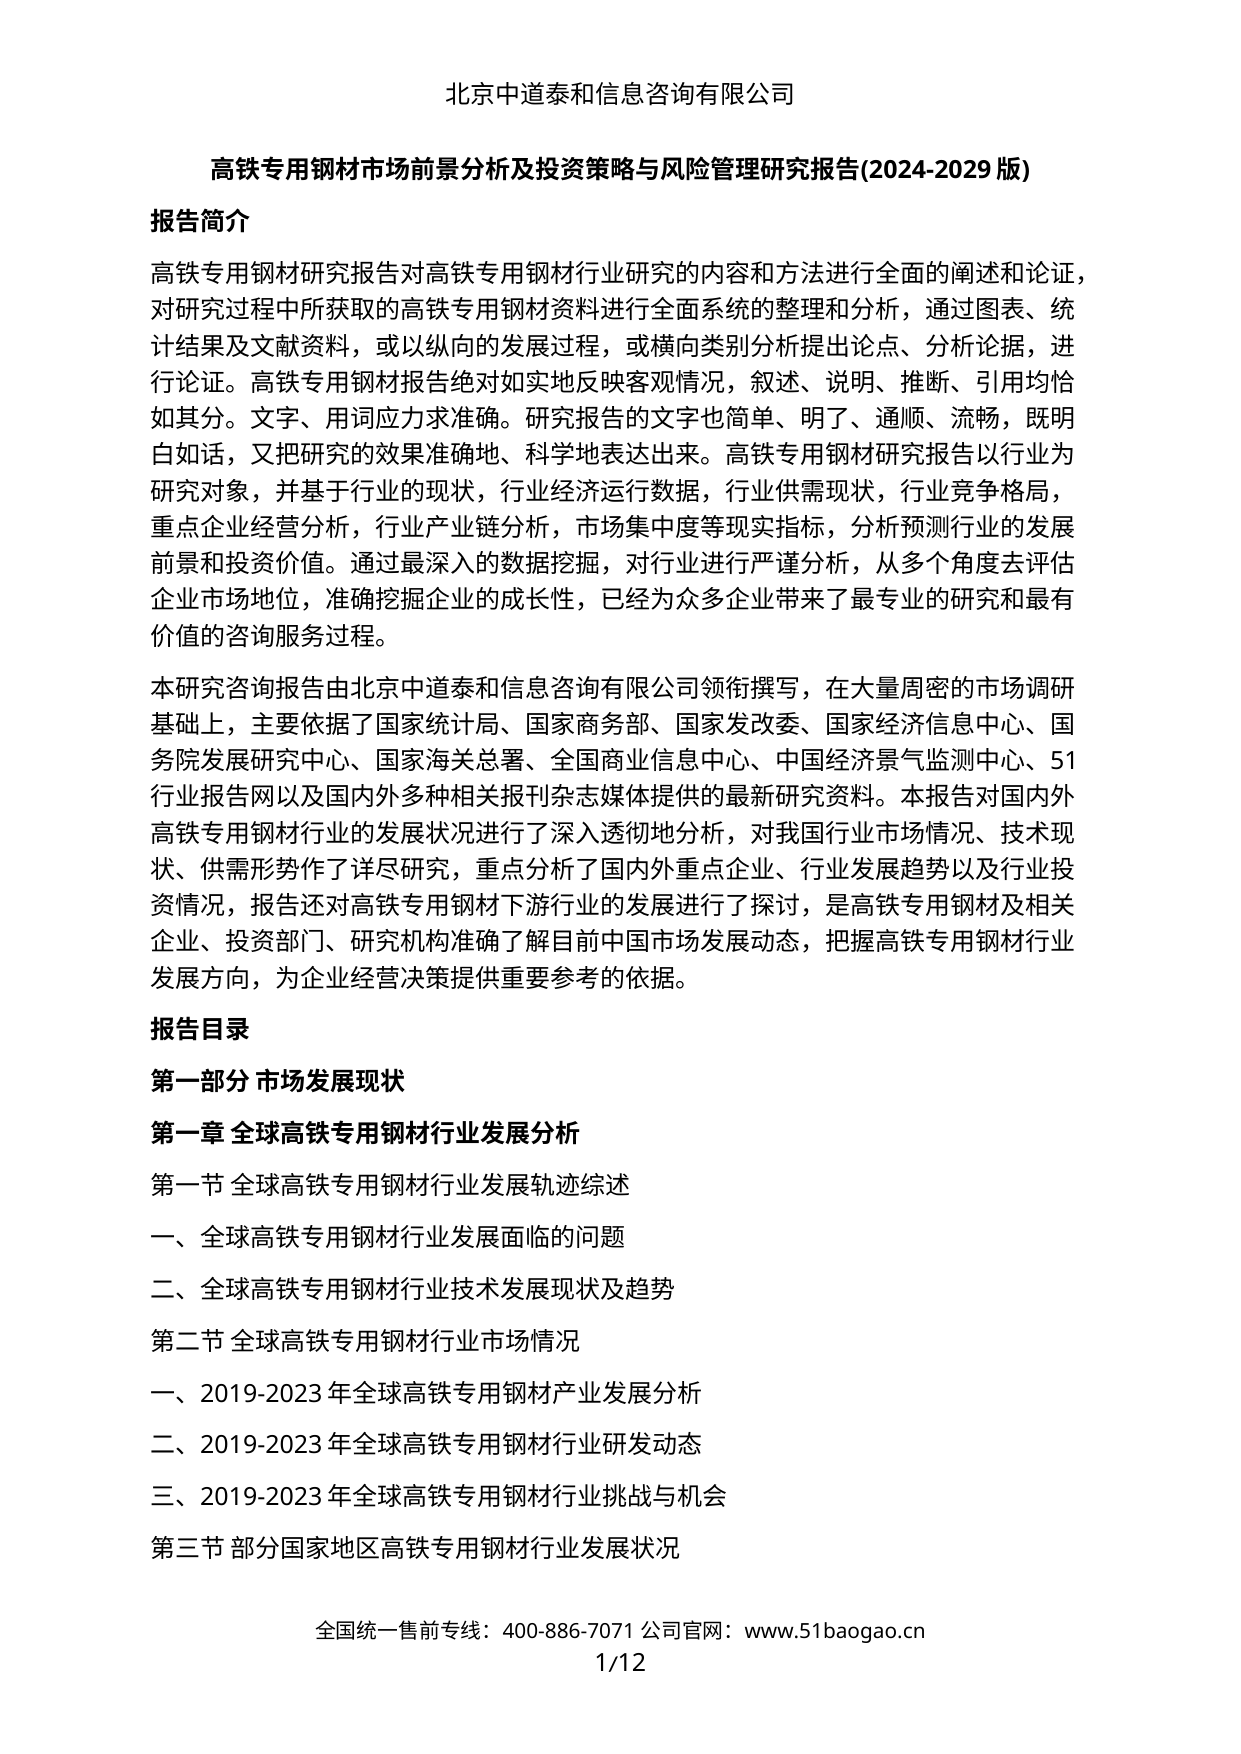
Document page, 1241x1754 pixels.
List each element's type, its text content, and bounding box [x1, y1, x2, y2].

text 三、2019-2023年全球高铁专用钢材行业挑战与机会 [150, 1477, 1090, 1513]
text 第三节 部分国家地区高铁专用钢材行业发展状况 [150, 1529, 1090, 1565]
text 第一节 全球高铁专用钢材行业发展轨迹综述 [150, 1166, 1090, 1202]
text 二、2019-2023年全球高铁专用钢材行业研发动态 [150, 1425, 1090, 1461]
text 二、全球高铁专用钢材行业技术发展现状及趋势 [150, 1269, 1090, 1306]
text 报告简介 [150, 202, 1090, 238]
text 高铁专用钢材市场前景分析及投资策略与风险管理研究报告(2024-2029版) [150, 150, 1090, 186]
text 报告目录 [150, 1010, 1090, 1046]
text 本研究咨询报告由北京中道泰和信息咨询有限公司领衔撰写，在大量周密的市场调研基础上，主要依据了国家统计局、国家商务部、国家发改委、国家经济信息中心、国务院发展研究中心、国家海关总署、全国商业信息中心、中国经济景气监测中心、51行业报告网以及国内外多种相关报刊杂志媒体提供的最新研究资料。本报告对国内外高铁专用钢材行业的发展状况进行了深入透彻地分析，对我国行业市场情况、技术现状、供需形势作了详尽研究，重点分析了国内外重点企业、行业发展趋势以及行业投资情况，报告还对高铁专用钢材下游行业的发展进行了探讨，是高铁专用钢材及相关企业、投资部门、研究机构准确了解目前中国市场发展动态，把握高铁专用钢材行业发展方向，为企业经营决策提供重要参考的依据。 [150, 668, 1090, 994]
text 高铁专用钢材研究报告对高铁专用钢材行业研究的内容和方法进行全面的阐述和论证，对研究过程中所获取的高铁专用钢材资料进行全面系统的整理和分析，通过图表、统计结果及文献资料，或以纵向的发展过程，或横向类别分析提出论点、分析论据，进行论证。高铁专用钢材报告绝对如实地反映客观情况，叙述、说明、推断、引用均恰如其分。文字、用词应力求准确。研究报告的文字也简单、明了、通顺、流畅，既明白如话，又把研究的效果准确地、科学地表达出来。高铁专用钢材研究报告以行业为研究对象，并基于行业的现状，行业经济运行数据，行业供需现状，行业竞争格局，重点企业经营分析，行业产业链分析，市场集中度等现实指标，分析预测行业的发展前景和投资价值。通过最深入的数据挖掘，对行业进行严谨分析，从多个角度去评估企业市场地位，准确挖掘企业的成长性，已经为众多企业带来了最专业的研究和最有价值的咨询服务过程。 [150, 254, 1090, 652]
text 一、全球高铁专用钢材行业发展面临的问题 [150, 1217, 1090, 1254]
text 一、2019-2023年全球高铁专用钢材产业发展分析 [150, 1373, 1090, 1409]
text 第一部分 市场发展现状 [150, 1062, 1090, 1098]
text 第二节 全球高铁专用钢材行业市场情况 [150, 1321, 1090, 1357]
text 第一章 全球高铁专用钢材行业发展分析 [150, 1114, 1090, 1150]
